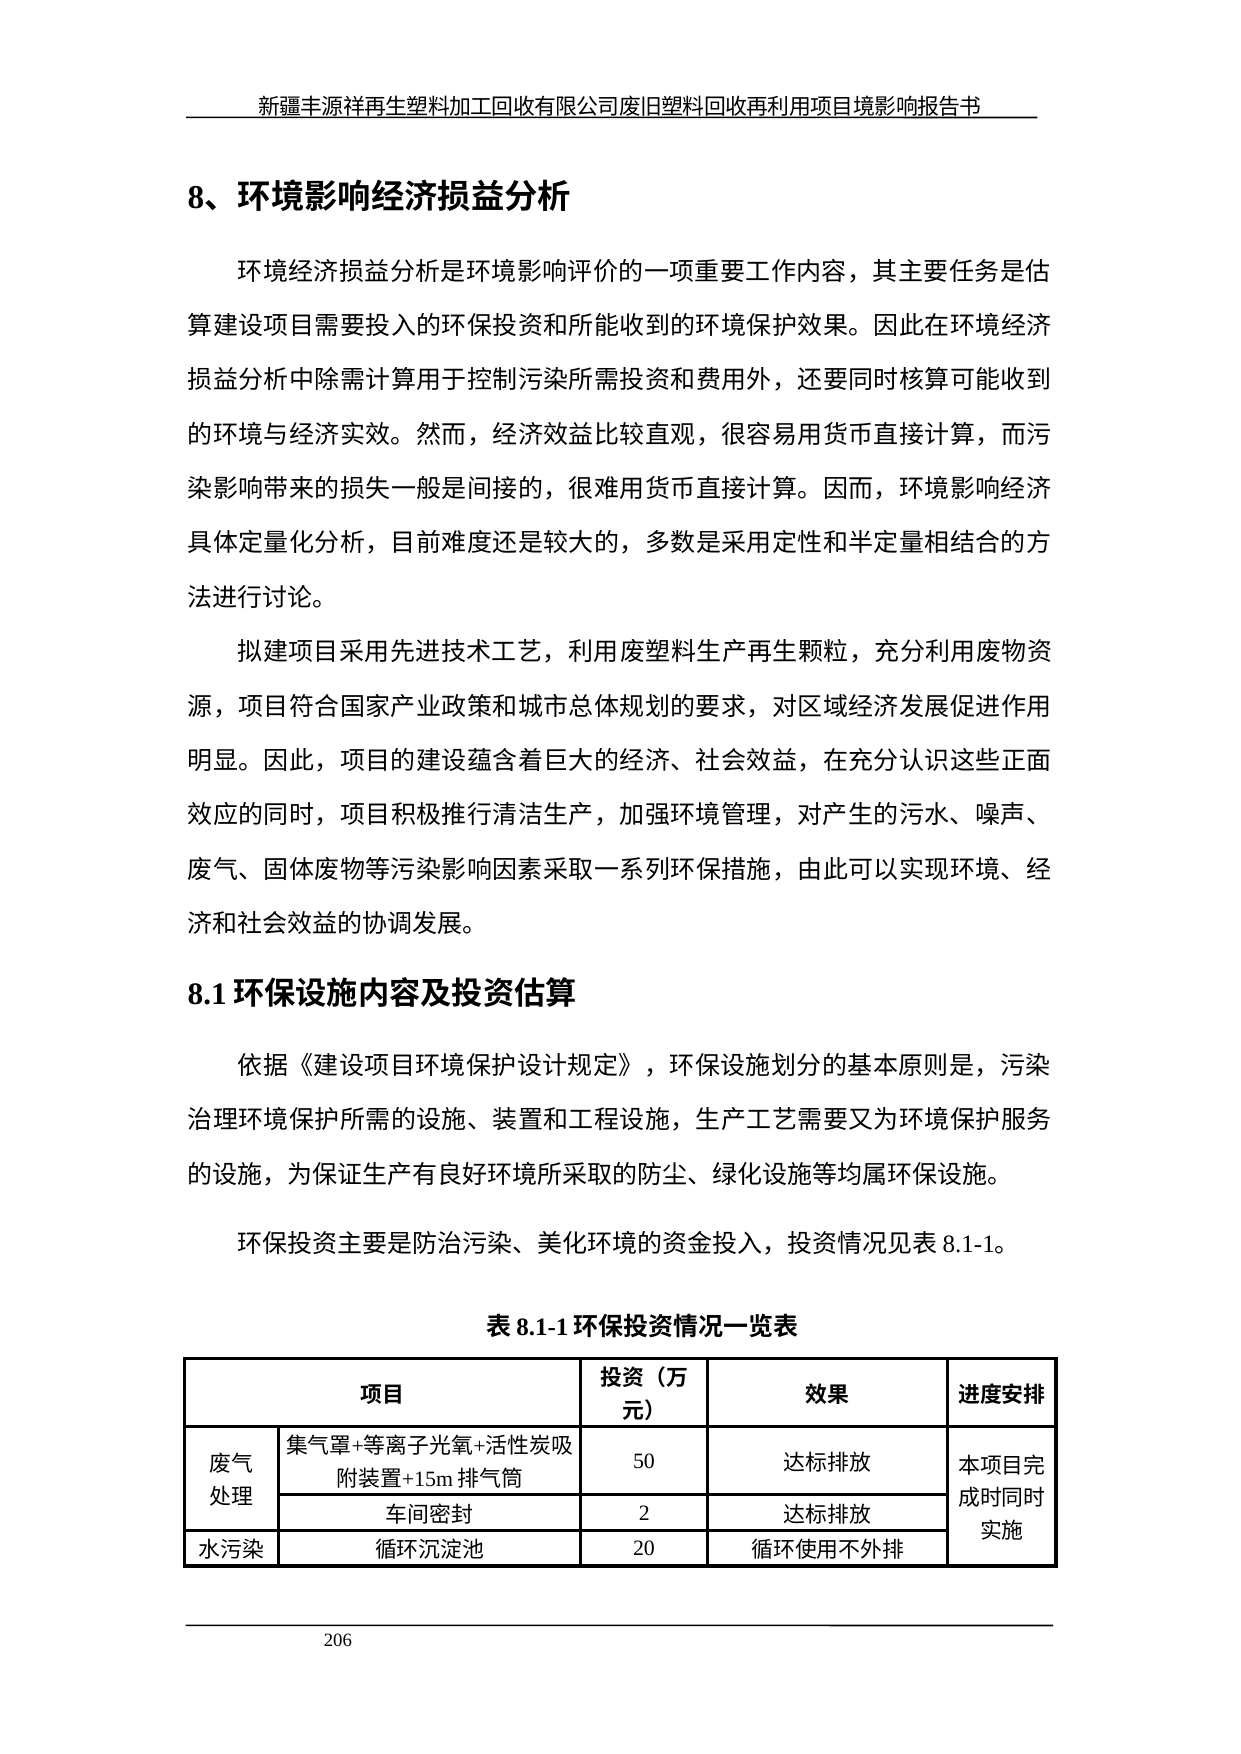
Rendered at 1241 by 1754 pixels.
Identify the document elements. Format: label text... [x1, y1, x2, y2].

text 拟建项目采用先进技术工艺，利用废塑料生产再生颗粒，充分利用废物资源，项目符合国家产业政策和城市总体规划的要求，对区域经济发展促进作用明显。因此，项目的建设蕴含着巨大的经济、社会效益，在充分认识这些正面效应的同时，项目积极推行清洁生产，加强环境管理，对产生的污水、噪声、废气、固体废物等污染影响因素采取一系列环保措施，由此可以实现环境、经济和社会效益的协调发展。 [187, 632, 1053, 940]
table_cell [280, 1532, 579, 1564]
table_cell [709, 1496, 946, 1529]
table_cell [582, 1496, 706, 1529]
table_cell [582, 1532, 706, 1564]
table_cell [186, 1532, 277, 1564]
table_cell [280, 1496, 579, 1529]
text 环境经济损益分析是环境影响评价的一项重要工作内容，其主要任务是估算建设项目需要投入的环保投资和所能收到的环境保护效果。因此在环境经济损益分析中除需计算用于控制污染所需投资和费用外，还要同时核算可能收到的环境与经济实效。然而，经济效益比较直观，很容易用货币直接计算，而污染影响带来的损失一般是间接的，很难用货币直接计算。因而，环境影响经济具体定量化分析，目前难度还是较大的，多数是采用定性和半定量相结合的方法进行讨论。 [187, 251, 1053, 613]
text 环保投资主要是防治污染、美化环境的资金投入，投资情况见表8.1-1。 [187, 1209, 1053, 1274]
text 8、环境影响经济损益分析 [187, 162, 1053, 227]
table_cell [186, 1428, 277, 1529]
text 8.1环保设施内容及投资估算 [187, 958, 1053, 1023]
text 依据《建设项目环境保护设计规定》，环保设施划分的基本原则是，污染治理环境保护所需的设施、装置和工程设施，生产工艺需要又为环境保护服务的设施，为保证生产有良好环境所采取的防尘、绿化设施等均属环保设施。 [187, 1046, 1053, 1191]
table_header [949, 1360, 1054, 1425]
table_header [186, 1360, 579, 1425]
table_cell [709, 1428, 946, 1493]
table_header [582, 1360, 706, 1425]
text 表8.1-1环保投资情况一览表 [187, 1292, 1053, 1357]
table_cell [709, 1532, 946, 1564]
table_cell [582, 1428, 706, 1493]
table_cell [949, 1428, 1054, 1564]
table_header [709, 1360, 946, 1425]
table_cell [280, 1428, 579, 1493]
